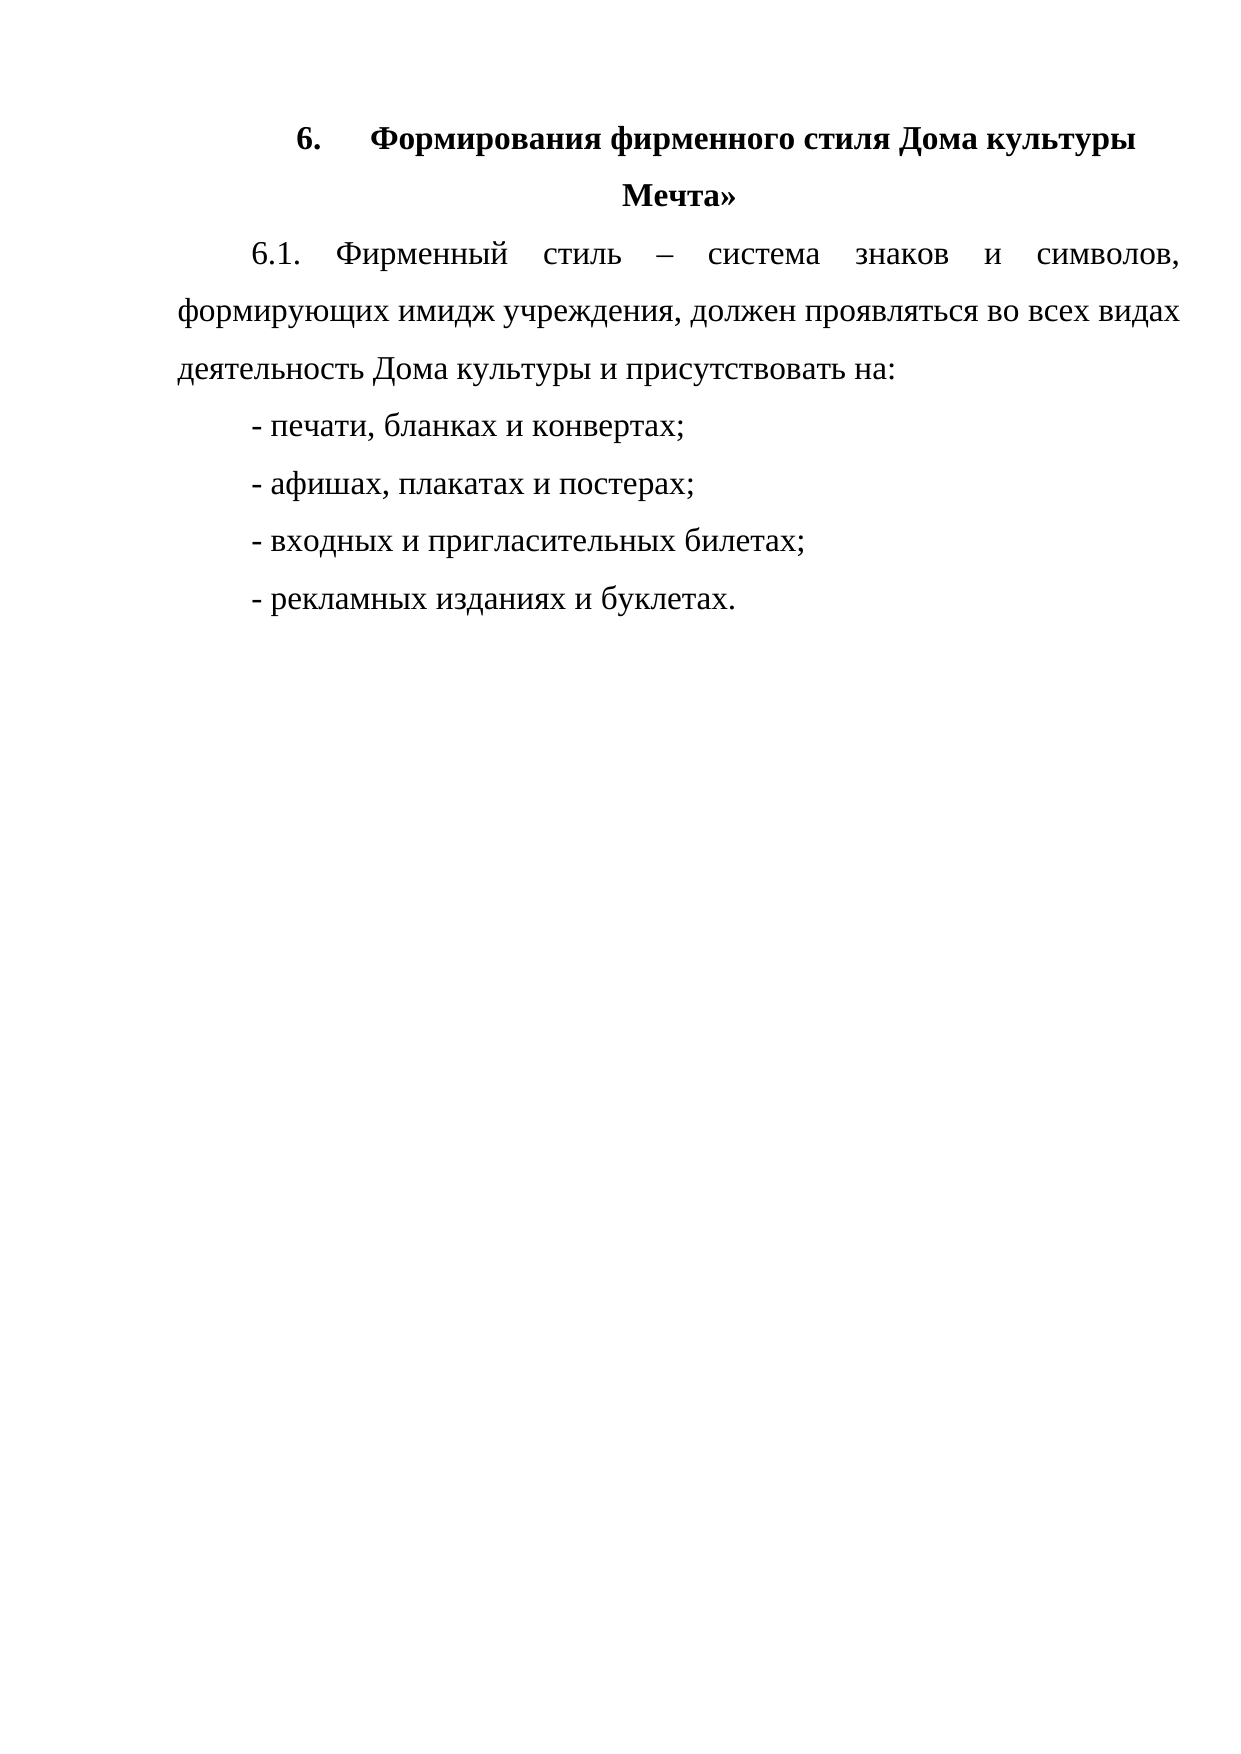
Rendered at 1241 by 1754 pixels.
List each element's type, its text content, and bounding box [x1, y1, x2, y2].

list - печати, бланках и конвертах; [177, 406, 1181, 444]
list 6.1. Фирменный стиль – система знаков и символов, формирующих имидж учреждения, должен проявляться во всех видах деятельность Дома культуры и присутствовать на: [177, 233, 1181, 386]
list - входных и пригласительных билетах; [177, 521, 1181, 559]
list - рекламных изданиях и буклетах. [177, 578, 1181, 616]
list Формирования фирменного стиля Дома культуры Мечта» [177, 118, 1181, 214]
list - афишах, плакатах и постерах; [177, 463, 1181, 501]
